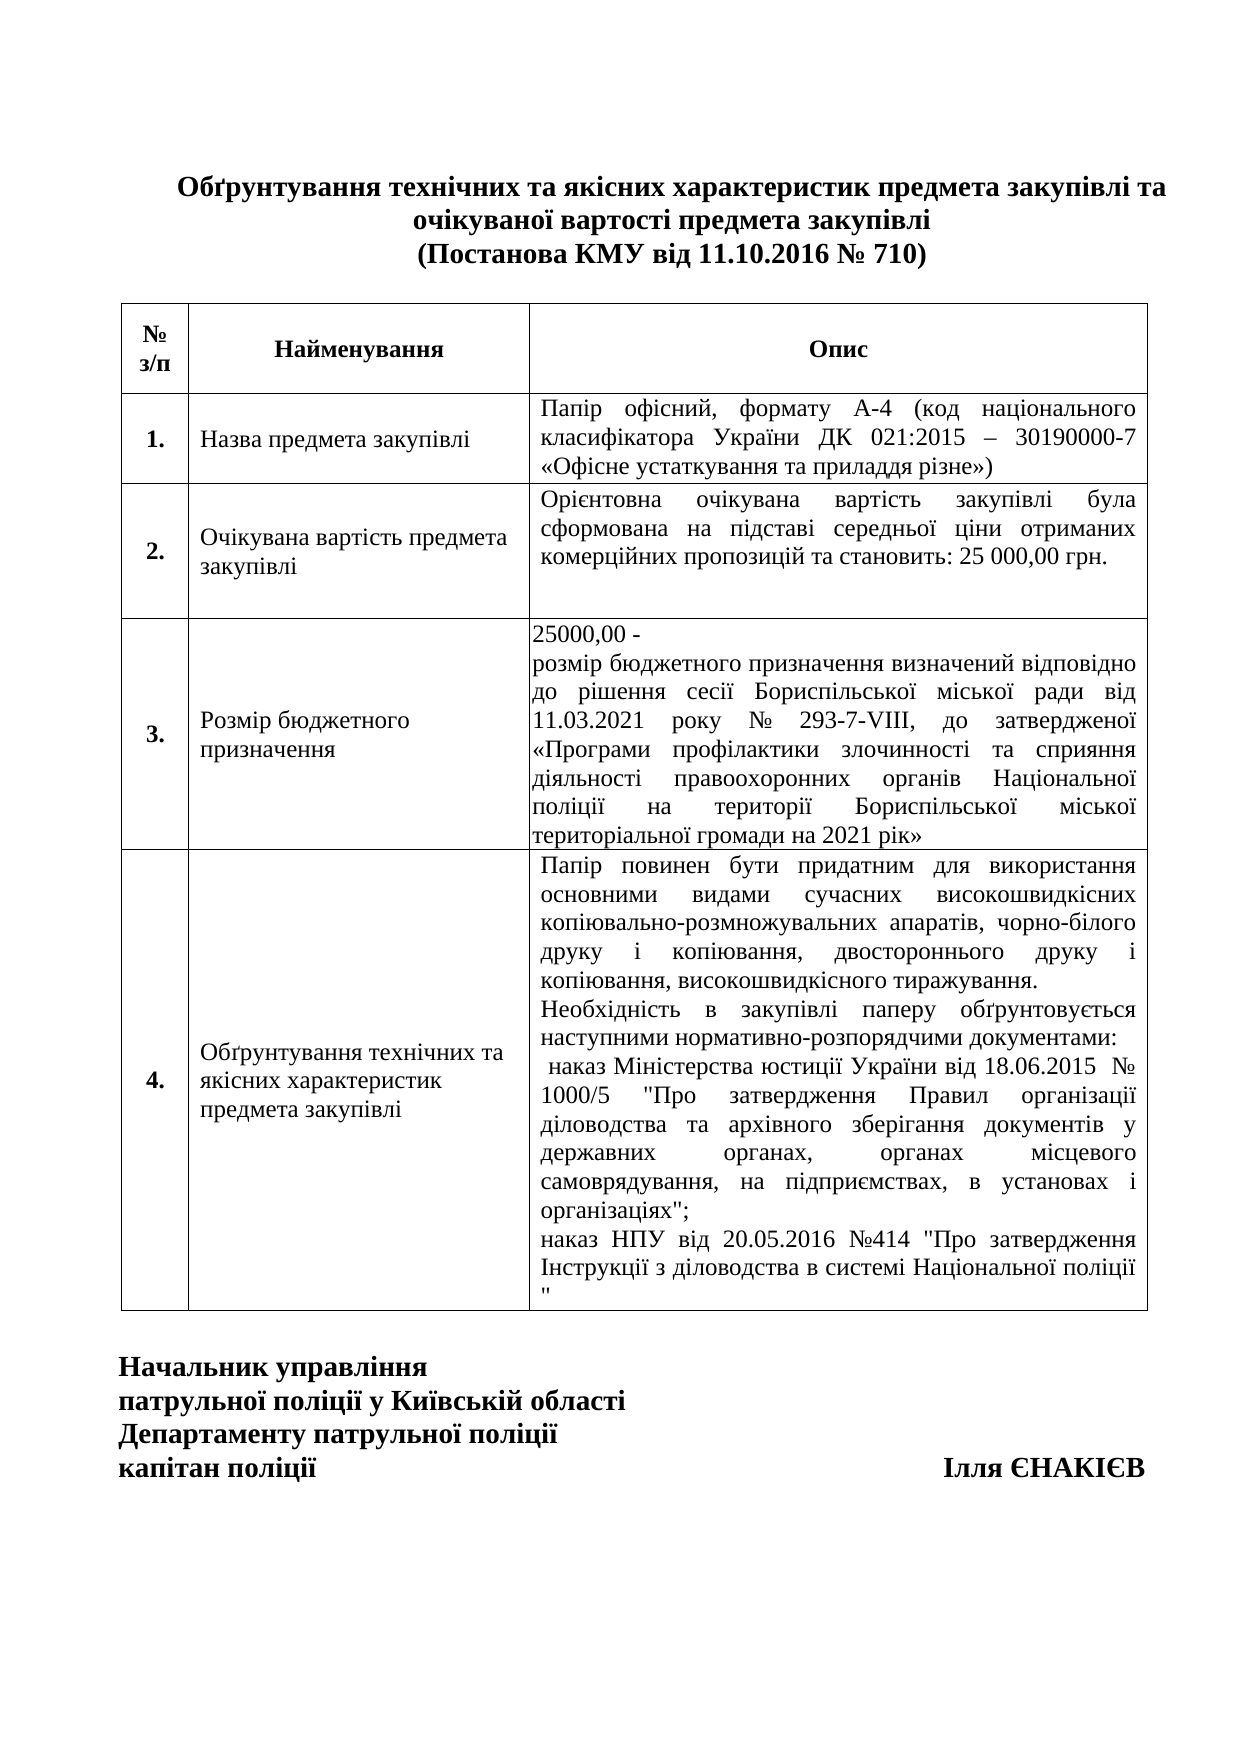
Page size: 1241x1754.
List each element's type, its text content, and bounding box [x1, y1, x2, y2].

text (Постанова КМУ від 11.10.2016 № 710) [162, 236, 1181, 269]
table_cell 3. [122, 619, 188, 849]
table_cell Очікувана вартість предмета закупівлі [189, 484, 529, 618]
table_cell 25000,00 - розмір бюджетного призначення визначений відповідно до рішення сесії Бориспільської міської ради від 11.03.2021 року № 293-7-VIII, до затвердженої «Програми профілактики злочинності та сприяння діяльності правоохоронних органів Національної поліції на території Бориспільської міської територіальної громади на 2021 рік» [530, 619, 1147, 849]
table_cell Папір офісний, формату А-4 (код національного класифікатора України ДК 021:2015 – 30190000-7 «Офісне устаткування та приладдя різне») [530, 394, 1147, 483]
table_header № з/п [122, 304, 188, 392]
table_cell Папір повинен бути придатним для використання основними видами сучасних високошвидкісних копіювально-розмножувальних апаратів, чорно-білого друку і копіювання, двостороннього друку і копіювання, високошвидкісного тиражування. Необхідність в закупівлі паперу обґрунтовується наступними нормативно-розпорядчими документами: наказ Міністерства юстиції України від 18.06.2015 № 1000/5 "Про затвердження Правил організації діловодства та архівного зберігання документів у державних органах, органах місцевого самоврядування, на підприємствах, в установах і організаціях"; наказ НПУ від 20.05.2016 №414 "Про затвердження Інструкції з діловодства в системі Національної поліції " [530, 850, 1147, 1310]
table_cell 2. [122, 484, 188, 618]
table_cell Назва предмета закупівлі [189, 394, 529, 483]
text Обґрунтування технічних та якісних характеристик предмета закупівлі та очікуваної вартості предмета закупівлі [162, 169, 1181, 236]
text патрульної поліції у Київській області [118, 1383, 1181, 1416]
table_header Опис [530, 304, 1147, 392]
table_cell Обґрунтування технічних та якісних характеристик предмета закупівлі [189, 850, 529, 1310]
text капітан поліції Ілля ЄНАКІЄВ [118, 1450, 1181, 1483]
text Начальник управління [118, 1349, 1181, 1383]
table_cell Розмір бюджетного призначення [189, 619, 529, 849]
text Департаменту патрульної поліції [118, 1416, 1181, 1450]
table_cell 4. [122, 850, 188, 1310]
table_header Найменування [189, 304, 529, 392]
table_cell Орієнтовна очікувана вартість закупівлі була сформована на підставі середньої ціни отриманих комерційних пропозицій та становить: 25 000,00 грн. [530, 484, 1147, 618]
table_cell 1. [122, 394, 188, 483]
